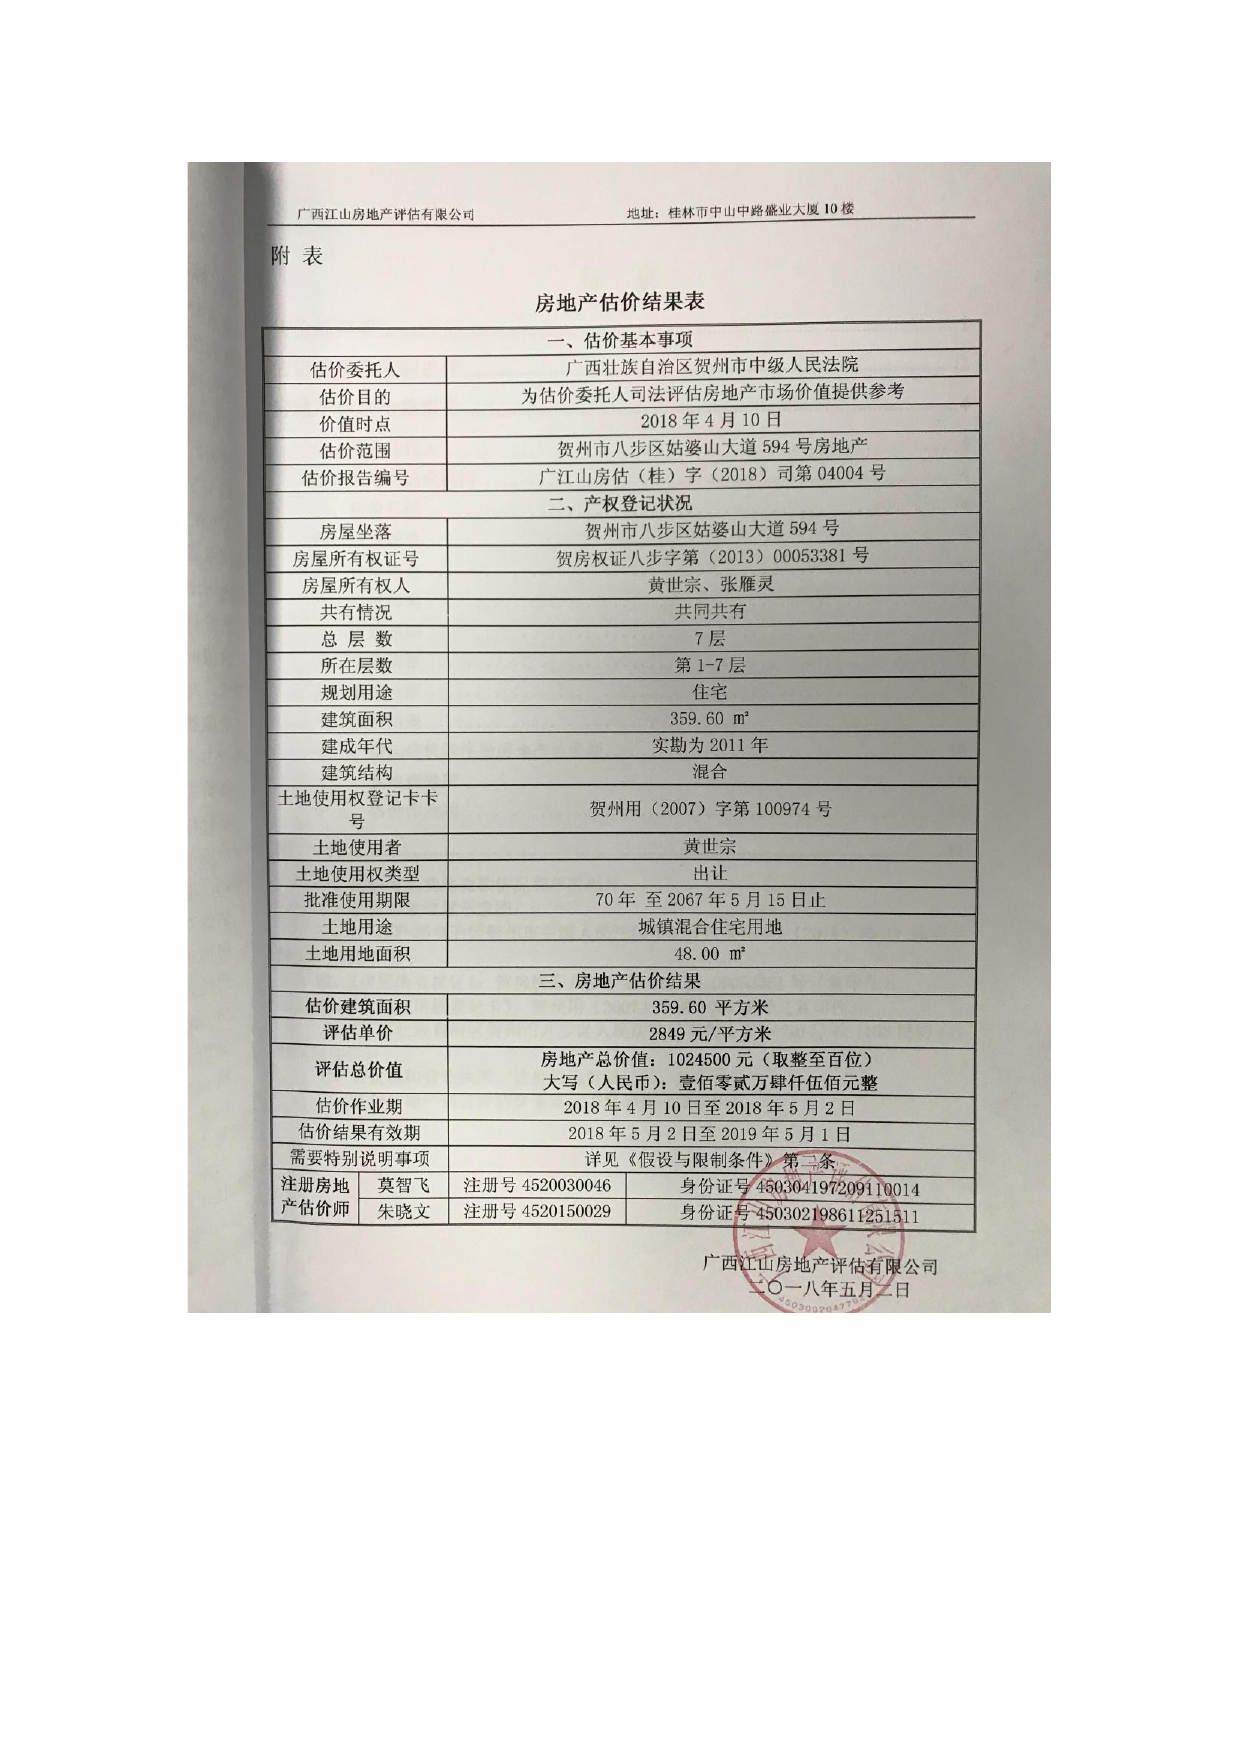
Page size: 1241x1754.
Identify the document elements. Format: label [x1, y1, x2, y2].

picture [187, 162, 1051, 1313]
